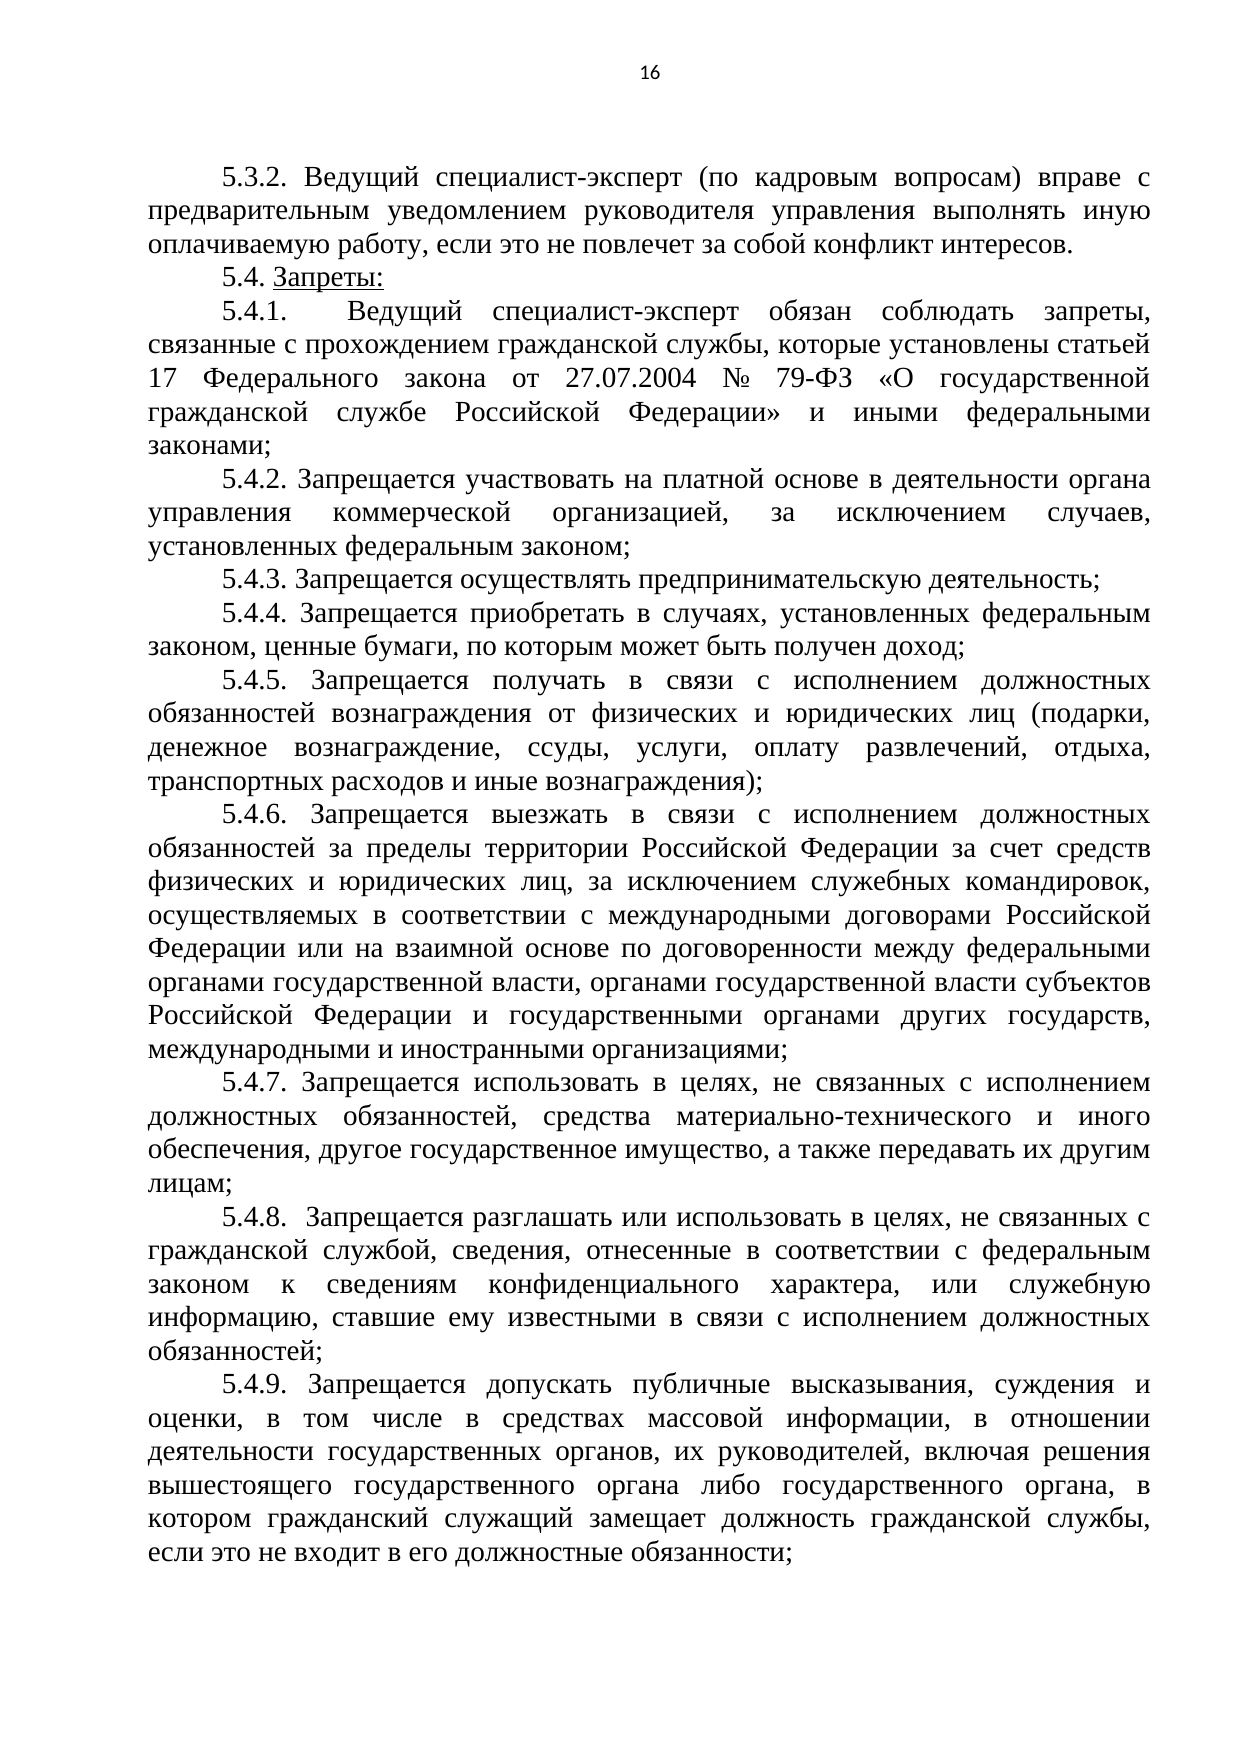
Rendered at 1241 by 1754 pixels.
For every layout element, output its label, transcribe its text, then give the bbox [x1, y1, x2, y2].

text 5.4.6. Запрещается выезжать в связи с исполнением должностных обязанностей за пределы территории Российской Федерации за счет средств физических и юридических лиц, за исключением служебных командировок, осуществляемых в соответствии с международными договорами Российской Федерации или на взаимной основе по договоренности между федеральными органами государственной власти, органами государственной власти субъектов Российской Федерации и государственными органами других государств, международными и иностранными организациями; [148, 796, 1152, 1064]
text 5.4.7. Запрещается использовать в целях, не связанных с исполнением должностных обязанностей, средства материально-технического и иного обеспечения, другое государственное имущество, а также передавать их другим лицам; [148, 1064, 1152, 1199]
text 5.4.4. Запрещается приобретать в случаях, установленных федеральным законом, ценные бумаги, по которым может быть получен доход; [148, 595, 1152, 662]
text 5.4.2. Запрещается участвовать на платной основе в деятельности органа управления коммерческой организацией, за исключением случаев, установленных федеральным законом; [148, 461, 1152, 561]
text 5.3.2. Ведущий специалист-эксперт (по кадровым вопросам) вправе с предварительным уведомлением руководителя управления выполнять иную оплачиваемую работу, если это не повлечет за собой конфликт интересов. [148, 159, 1152, 259]
text 5.4.5. Запрещается получать в связи с исполнением должностных обязанностей вознаграждения от физических и юридических лиц (подарки, денежное вознаграждение, ссуды, услуги, оплату развлечений, отдыха, транспортных расходов и иные вознаграждения); [148, 662, 1152, 796]
text 5.4.1. Ведущий специалист-эксперт обязан соблюдать запреты, связанные с прохождением гражданской службы, которые установлены статьей 17 Федерального закона от 27.07.2004 № 79-ФЗ «О государственной гражданской службе Российской Федерации» и иными федеральными законами; [148, 293, 1152, 461]
text 5.4. Запреты: [148, 259, 1152, 293]
text 5.4.9. Запрещается допускать публичные высказывания, суждения и оценки, в том числе в средствах массовой информации, в отношении деятельности государственных органов, их руководителей, включая решения вышестоящего государственного органа либо государственного органа, в котором гражданский служащий замещает должность гражданской службы, если это не входит в его должностные обязанности; [148, 1366, 1152, 1568]
text 5.4.8. Запрещается разглашать или использовать в целях, не связанных с гражданской службой, сведения, отнесенные в соответствии с федеральным законом к сведениям конфиденциального характера, или служебную информацию, ставшие ему известными в связи с исполнением должностных обязанностей; [148, 1199, 1152, 1366]
text 5.4.3. Запрещается осуществлять предпринимательскую деятельность; [148, 561, 1152, 595]
